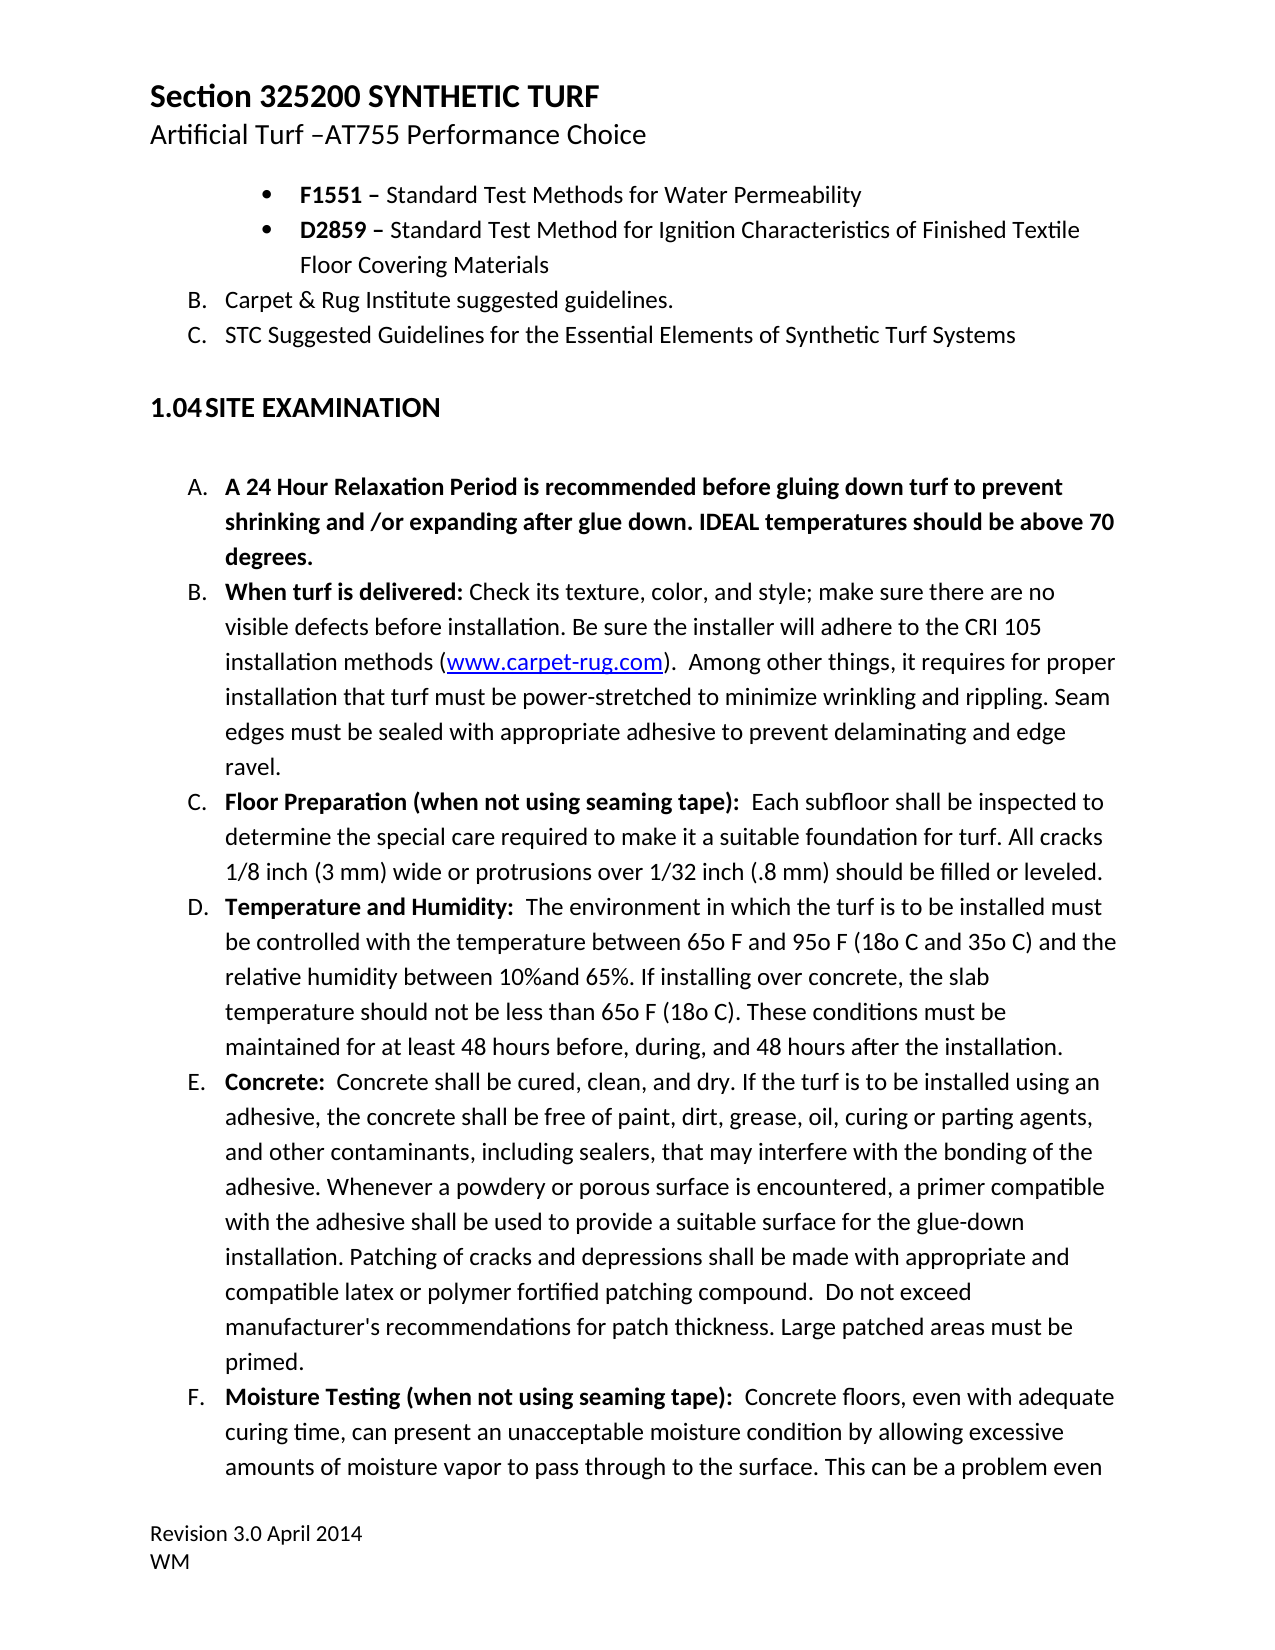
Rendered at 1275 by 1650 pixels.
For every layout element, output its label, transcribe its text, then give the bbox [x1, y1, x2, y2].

list SITE EXAMINATION [150, 389, 1125, 425]
list Concrete: Concrete shall be cured, clean, and dry. If the turf is to be installed using an adhesive, the concrete shall be free of paint, dirt, grease, oil, curing or parting agents, and other contaminants, including sealers, that may interfere with the bonding of the adhesive. Whenever a powdery or porous surface is encountered, a primer compatible with the adhesive shall be used to provide a suitable surface for the glue-down installation. Patching of cracks and depressions shall be made with appropriate and compatible latex or polymer fortified patching compound. Do not exceed manufacturer's recommendations for patch thickness. Large patched areas must be primed. [187, 1066, 1125, 1377]
list A 24 Hour Relaxation Period is recommended before gluing down turf to prevent shrinking and /or expanding after glue down. IDEAL temperatures should be above 70 degrees. [187, 471, 1125, 572]
list Carpet & Rug Institute suggested guidelines. [187, 284, 1125, 315]
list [187, 1381, 1125, 1482]
list Temperature and Humidity: The environment in which the turf is to be installed must be controlled with the temperature between 65o F and 95o F (18o C and 35o C) and the relative humidity between 10%and 65%. If installing over concrete, the slab temperature should not be less than 65o F (18o C). These conditions must be maintained for at least 48 hours before, during, and 48 hours after the installation. [187, 891, 1125, 1062]
list F1551 – Standard Test Methods for Water Permeability [262, 179, 1125, 210]
list When turf is delivered: Check its texture, color, and style; make sure there are no visible defects before installation. Be sure the installer will adhere to the CRI 105 installation methods (www.carpet-rug.com). Among other things, it requires for proper installation that turf must be power-stretched to minimize wrinkling and rippling. Seam edges must be sealed with appropriate adhesive to prevent delaminating and edge ravel. [187, 576, 1125, 782]
list Floor Preparation (when not using seaming tape): Each subfloor shall be inspected to determine the special care required to make it a suitable foundation for turf. All cracks 1/8 inch (3 mm) wide or protrusions over 1/32 inch (.8 mm) should be filled or leveled. [187, 786, 1125, 887]
list D2859 – Standard Test Method for Ignition Characteristics of Finished Textile Floor Covering Materials [262, 214, 1125, 280]
list STC Suggested Guidelines for the Essential Elements of Synthetic Turf Systems [187, 319, 1125, 350]
